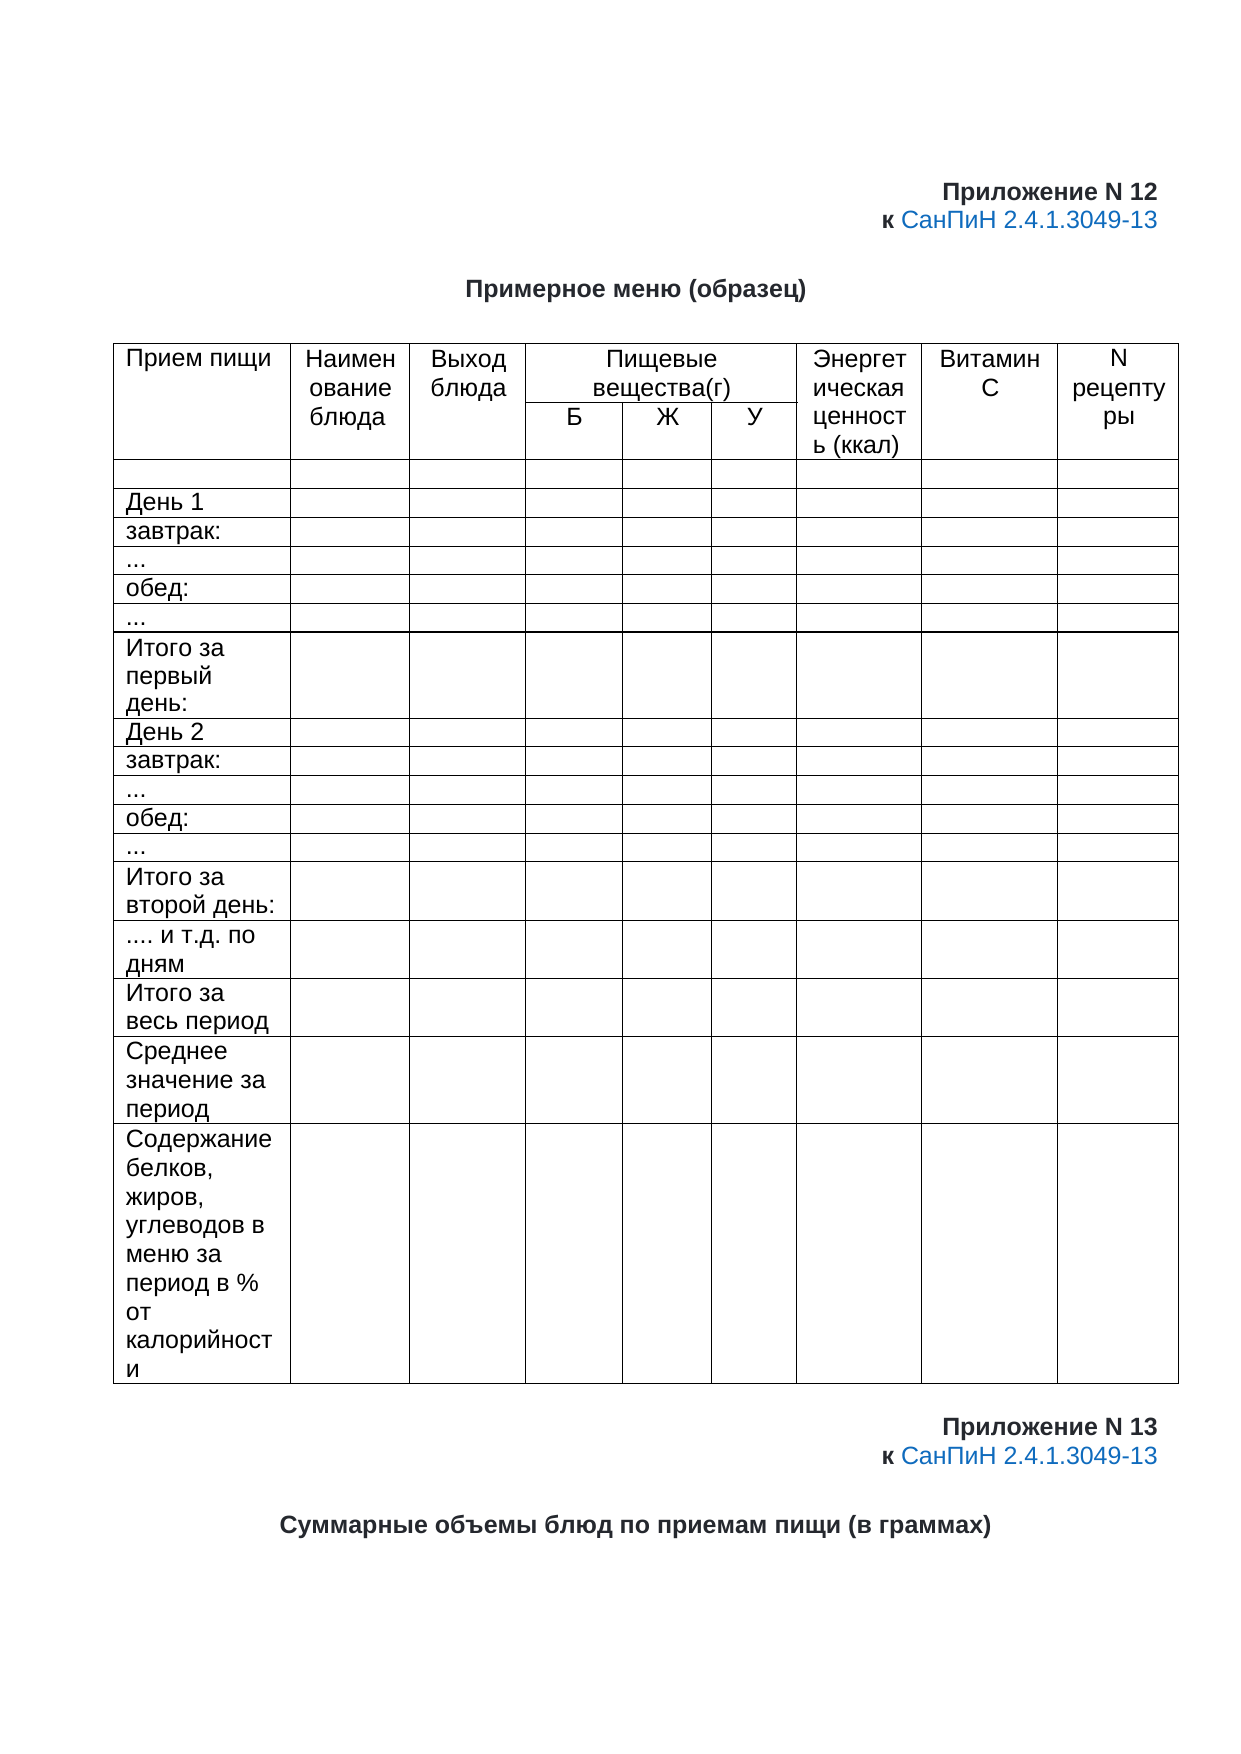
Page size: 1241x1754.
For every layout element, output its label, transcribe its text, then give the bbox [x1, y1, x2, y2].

table_cell [922, 805, 1057, 832]
table_cell [526, 460, 622, 488]
table_cell [623, 834, 711, 861]
table_cell [410, 719, 525, 746]
table_cell [291, 575, 409, 603]
table_cell [1058, 518, 1178, 546]
table_cell [712, 979, 796, 1036]
table_cell [291, 776, 409, 804]
table_cell [922, 460, 1057, 488]
table_cell [410, 489, 525, 517]
text к СанПиН 2.4.1.3049-13 [102, 205, 1158, 234]
table_cell [410, 1124, 525, 1383]
table_cell [526, 719, 622, 746]
table_cell [712, 633, 796, 718]
table_cell .... и т.д. по дням [114, 921, 290, 978]
table_cell [797, 862, 921, 920]
table_cell [410, 834, 525, 861]
table_cell [623, 805, 711, 832]
table_cell [526, 979, 622, 1036]
table_cell [797, 979, 921, 1036]
table_cell [922, 1037, 1057, 1123]
table_cell У [712, 403, 796, 459]
table_cell [526, 862, 622, 920]
table_cell [526, 834, 622, 861]
table_cell [1058, 575, 1178, 603]
table_cell [623, 518, 711, 546]
table_cell Б [526, 403, 622, 459]
table_cell [797, 834, 921, 861]
table_cell [1058, 719, 1178, 746]
table_cell [291, 1124, 409, 1383]
table_cell [410, 575, 525, 603]
table_cell [922, 547, 1057, 574]
table_cell ... [114, 776, 290, 804]
table_cell [797, 575, 921, 603]
text к СанПиН 2.4.1.3049-13 [102, 1441, 1158, 1470]
table_cell [623, 862, 711, 920]
table_cell [410, 979, 525, 1036]
table_cell [526, 747, 622, 775]
table_cell [410, 862, 525, 920]
table_cell [1058, 921, 1178, 978]
table_header Прием пищи [114, 344, 290, 459]
table_cell [797, 460, 921, 488]
table_cell [623, 460, 711, 488]
table_cell [623, 575, 711, 603]
table_cell [797, 1124, 921, 1383]
table_cell обед: [114, 575, 290, 603]
table_cell обед: [114, 805, 290, 832]
table_cell [291, 633, 409, 718]
table_cell [526, 1037, 622, 1123]
table_cell [797, 1037, 921, 1123]
table_cell [114, 460, 290, 488]
table_cell [1058, 834, 1178, 861]
table_cell [410, 805, 525, 832]
table_cell [410, 633, 525, 718]
table_cell [712, 460, 796, 488]
subtitle Суммарные объемы блюд по приемам пищи (в граммах) [277, 1510, 994, 1538]
table_cell [712, 862, 796, 920]
table_cell [526, 1124, 622, 1383]
table_cell завтрак: [114, 518, 290, 546]
table_cell [797, 633, 921, 718]
table_cell [291, 834, 409, 861]
table_cell [712, 604, 796, 631]
table_cell [797, 604, 921, 631]
table_cell [410, 747, 525, 775]
table_cell [623, 747, 711, 775]
table_cell День 2 [114, 719, 290, 746]
table_cell ... [114, 604, 290, 631]
table_cell [797, 747, 921, 775]
table_cell [797, 489, 921, 517]
table_header Наимен ование блюда [291, 344, 409, 459]
table_cell [922, 1124, 1057, 1383]
table_cell [1058, 489, 1178, 517]
table_header N рецепту ры [1058, 344, 1178, 459]
subtitle Приложение N 12 [102, 177, 1157, 205]
table_cell [410, 460, 525, 488]
table_cell [922, 575, 1057, 603]
table_cell [922, 979, 1057, 1036]
table_cell [623, 604, 711, 631]
text Приложение N 13 [102, 1412, 1157, 1441]
table_cell Итого за второй день: [114, 862, 290, 920]
table_cell [291, 862, 409, 920]
table_cell [1058, 633, 1178, 718]
table_cell [712, 1037, 796, 1123]
table_cell [922, 776, 1057, 804]
table_cell [712, 805, 796, 832]
table_cell ... [114, 547, 290, 574]
table_cell [410, 604, 525, 631]
table_cell [1058, 979, 1178, 1036]
table_cell Среднее значение за период [114, 1037, 290, 1123]
table_cell [1058, 547, 1178, 574]
subtitle Примерное меню (образец) [277, 274, 994, 303]
table_cell [410, 518, 525, 546]
table_cell [291, 518, 409, 546]
table_cell [922, 862, 1057, 920]
table_cell [526, 518, 622, 546]
table_cell День 1 [114, 489, 290, 517]
table_cell ... [114, 834, 290, 861]
table_cell [922, 489, 1057, 517]
table_cell [922, 633, 1057, 718]
table_cell [712, 1124, 796, 1383]
table_cell [712, 921, 796, 978]
table_cell [623, 633, 711, 718]
table_cell [526, 489, 622, 517]
table_cell [526, 921, 622, 978]
table_cell [1058, 805, 1178, 832]
table_cell [526, 604, 622, 631]
table_cell [922, 921, 1057, 978]
table_cell [623, 921, 711, 978]
table_cell [623, 979, 711, 1036]
table_cell [797, 776, 921, 804]
table_header Энергет ическая ценност ь (ккал) [797, 344, 921, 459]
table_cell [1058, 1124, 1178, 1383]
table_cell [1058, 460, 1178, 488]
table_cell [922, 747, 1057, 775]
table_cell [291, 1037, 409, 1123]
table_cell [410, 547, 525, 574]
table_cell [410, 1037, 525, 1123]
table_cell [623, 489, 711, 517]
table_cell [712, 575, 796, 603]
table_cell [1058, 604, 1178, 631]
table_cell [1058, 776, 1178, 804]
table_cell [712, 719, 796, 746]
table_cell [1058, 1037, 1178, 1123]
table_header Витамин С [922, 344, 1057, 459]
table_cell [291, 719, 409, 746]
table_cell завтрак: [114, 747, 290, 775]
table_header Выход блюда [410, 344, 525, 459]
table_cell [922, 719, 1057, 746]
table_cell [712, 489, 796, 517]
table_cell [526, 776, 622, 804]
table_cell [712, 747, 796, 775]
table_cell [797, 719, 921, 746]
table_cell [922, 518, 1057, 546]
table_cell [291, 747, 409, 775]
table_cell [1058, 862, 1178, 920]
table_cell [291, 604, 409, 631]
table_cell [623, 719, 711, 746]
table_cell [922, 604, 1057, 631]
table_cell [1058, 747, 1178, 775]
table_cell [922, 834, 1057, 861]
table_cell [526, 633, 622, 718]
table_cell [291, 921, 409, 978]
table_cell [526, 547, 622, 574]
table_cell [526, 805, 622, 832]
table_cell Итого за весь период [114, 979, 290, 1036]
table_cell [797, 805, 921, 832]
table_header Пищевые вещества(г) [526, 344, 796, 402]
table_cell [712, 547, 796, 574]
table_cell [623, 776, 711, 804]
table_cell [623, 547, 711, 574]
table_cell [797, 518, 921, 546]
table_cell [291, 547, 409, 574]
table_cell [797, 921, 921, 978]
table_cell Содержание белков, жиров, углеводов в меню за период в % от калорийност и [114, 1124, 290, 1383]
table_cell [712, 776, 796, 804]
table_cell [291, 489, 409, 517]
table_cell Ж [623, 403, 711, 459]
table_cell [712, 834, 796, 861]
table_cell [623, 1037, 711, 1123]
table_cell Итого за первый день: [114, 633, 290, 718]
table_cell [410, 921, 525, 978]
table_cell [410, 776, 525, 804]
table_cell [291, 460, 409, 488]
table_cell [623, 1124, 711, 1383]
table_cell [797, 547, 921, 574]
table_cell [526, 575, 622, 603]
table_cell [291, 979, 409, 1036]
table_cell [712, 518, 796, 546]
table_cell [291, 805, 409, 832]
